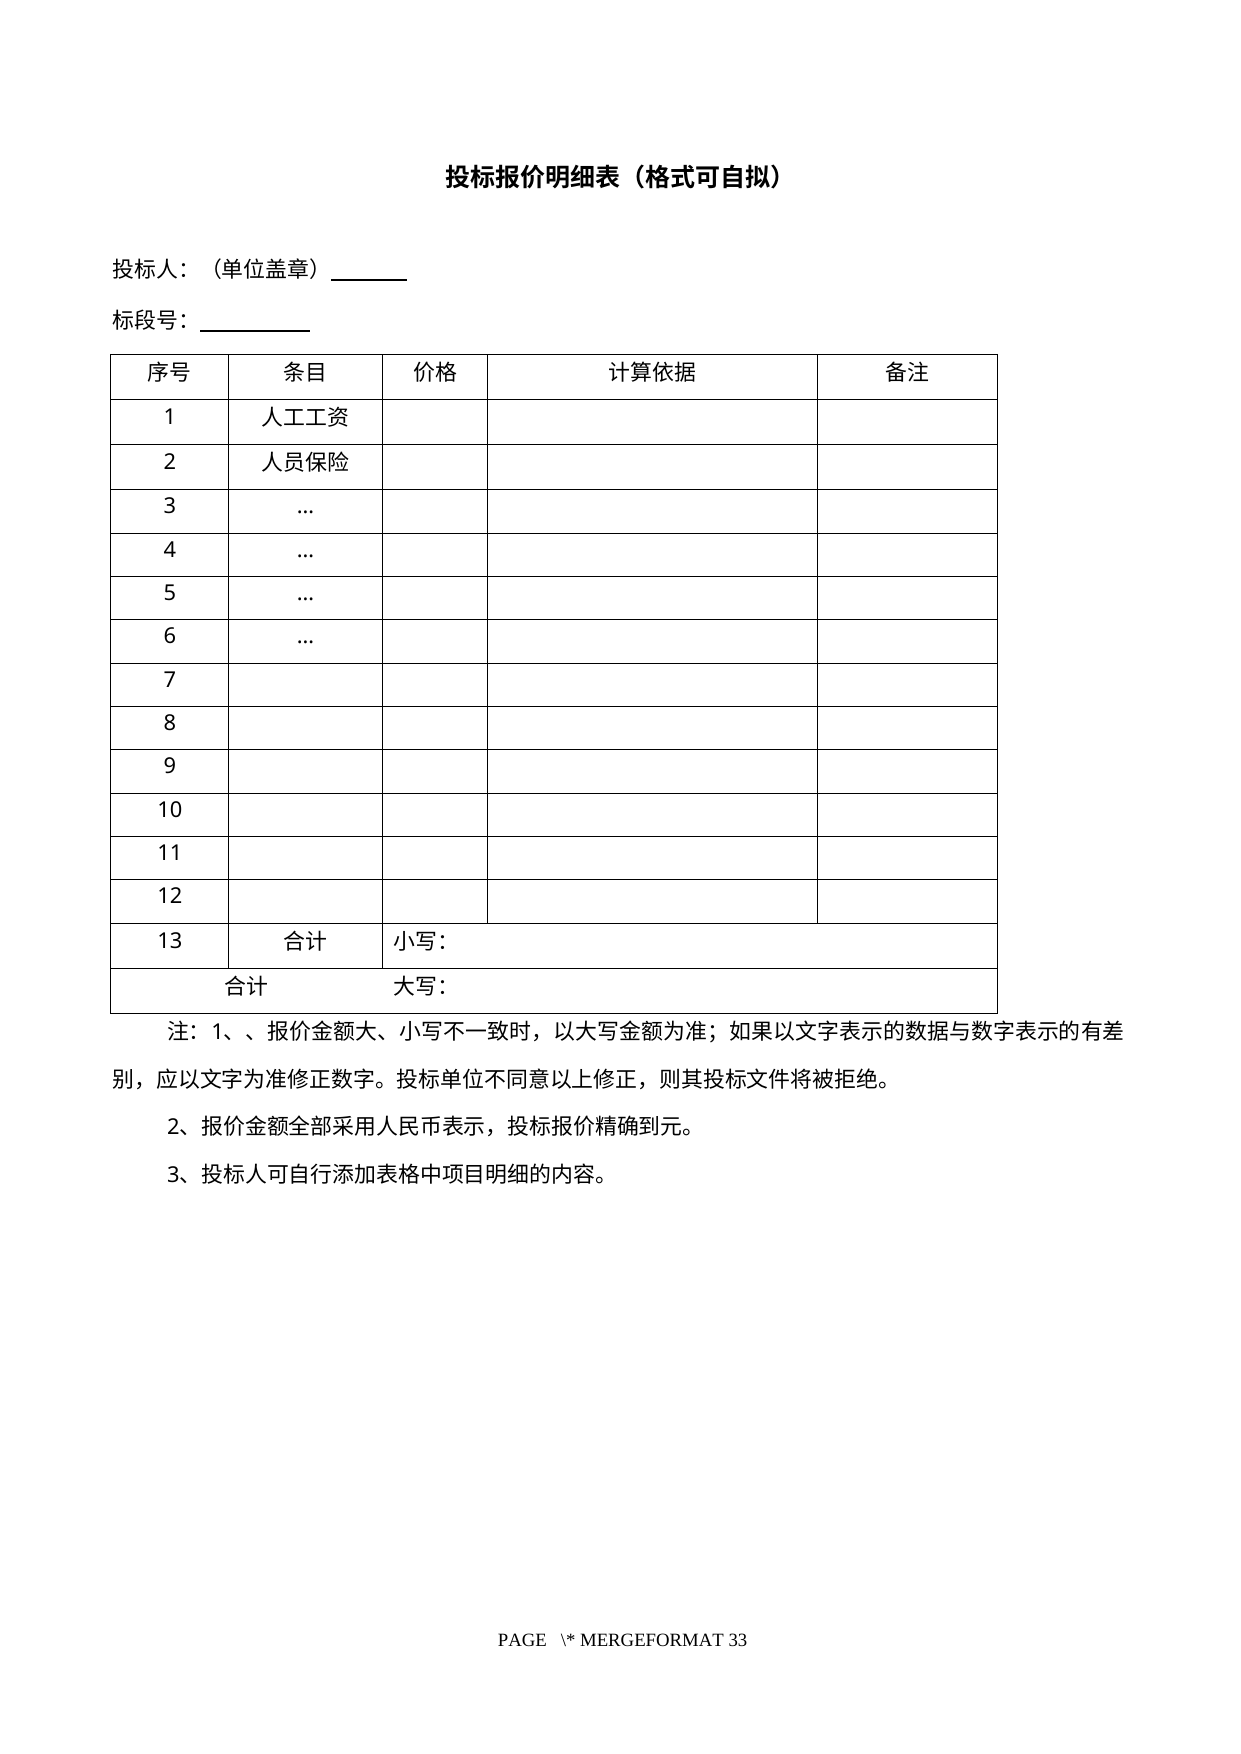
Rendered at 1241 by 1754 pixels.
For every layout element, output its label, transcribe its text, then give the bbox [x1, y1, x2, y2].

table_cell 1 [111, 400, 228, 444]
table_cell [229, 750, 382, 793]
table_cell [818, 577, 997, 619]
table_header 备注 [818, 355, 997, 399]
table_cell 2 [111, 445, 228, 489]
table_cell [818, 707, 997, 749]
table_cell … [229, 534, 382, 576]
table_cell [818, 445, 997, 489]
table_cell [488, 707, 817, 749]
table_cell [818, 534, 997, 576]
table_cell [229, 880, 382, 923]
table_cell 13 [111, 924, 228, 968]
table_cell [383, 534, 487, 576]
table_cell [488, 664, 817, 706]
table_cell 7 [111, 664, 228, 706]
table_cell 11 [111, 837, 228, 879]
table_cell 人工工资 [229, 400, 382, 444]
table_cell [818, 400, 997, 444]
table_cell [383, 620, 487, 663]
title 投标人：（单位盖章） [112, 252, 1128, 284]
table_cell [229, 794, 382, 836]
text 注：1、、报价金额大、小写不一致时，以大写金额为准；如果以文字表示的数据与数字表示的有差别，应以文字为准修正数字。投标单位不同意以上修正，则其投标文件将被拒绝。 [112, 1014, 1128, 1093]
table_cell [383, 445, 487, 489]
table_cell [229, 664, 382, 706]
table_cell [488, 794, 817, 836]
table_cell [818, 620, 997, 663]
table_cell [488, 880, 817, 923]
table_cell 合计 [229, 924, 382, 968]
table_cell 合计 [111, 969, 382, 1013]
table_cell 小写： [383, 924, 997, 968]
table_cell 8 [111, 707, 228, 749]
table_cell [383, 750, 487, 793]
table_cell [818, 794, 997, 836]
table_cell … [229, 620, 382, 663]
table_header 价格 [383, 355, 487, 399]
table_cell [229, 707, 382, 749]
table_cell … [229, 490, 382, 533]
table_cell 大写： [382, 969, 997, 1013]
title 标段号： [112, 303, 1128, 334]
table_cell 人员保险 [229, 445, 382, 489]
table_cell [229, 837, 382, 879]
table_cell [488, 620, 817, 663]
table_cell [488, 534, 817, 576]
table_cell 4 [111, 534, 228, 576]
table_cell [383, 400, 487, 444]
table_cell [818, 837, 997, 879]
table_cell [488, 445, 817, 489]
table_cell [488, 490, 817, 533]
table_cell [488, 577, 817, 619]
table_cell 6 [111, 620, 228, 663]
table_cell [818, 490, 997, 533]
table_cell [383, 664, 487, 706]
table_cell [488, 400, 817, 444]
table_header 序号 [111, 355, 228, 399]
table_cell [383, 490, 487, 533]
text 3、投标人可自行添加表格中项目明细的内容。 [112, 1157, 1128, 1189]
table_header 计算依据 [488, 355, 817, 399]
text 2、报价金额全部采用人民币表示，投标报价精确到元。 [112, 1109, 1128, 1141]
table_cell … [229, 577, 382, 619]
text 投标报价明细表（格式可自拟） [112, 150, 1128, 196]
table_cell [488, 750, 817, 793]
table_cell [818, 664, 997, 706]
table_cell 5 [111, 577, 228, 619]
table_cell [383, 707, 487, 749]
table_cell [818, 750, 997, 793]
table_cell 10 [111, 794, 228, 836]
table_cell [383, 837, 487, 879]
table_cell [818, 880, 997, 923]
table_header 条目 [229, 355, 382, 399]
table_cell 9 [111, 750, 228, 793]
table_cell 3 [111, 490, 228, 533]
table_cell [383, 577, 487, 619]
table_cell [488, 837, 817, 879]
table_cell [383, 794, 487, 836]
table_cell 12 [111, 880, 228, 923]
table_cell [383, 880, 487, 923]
